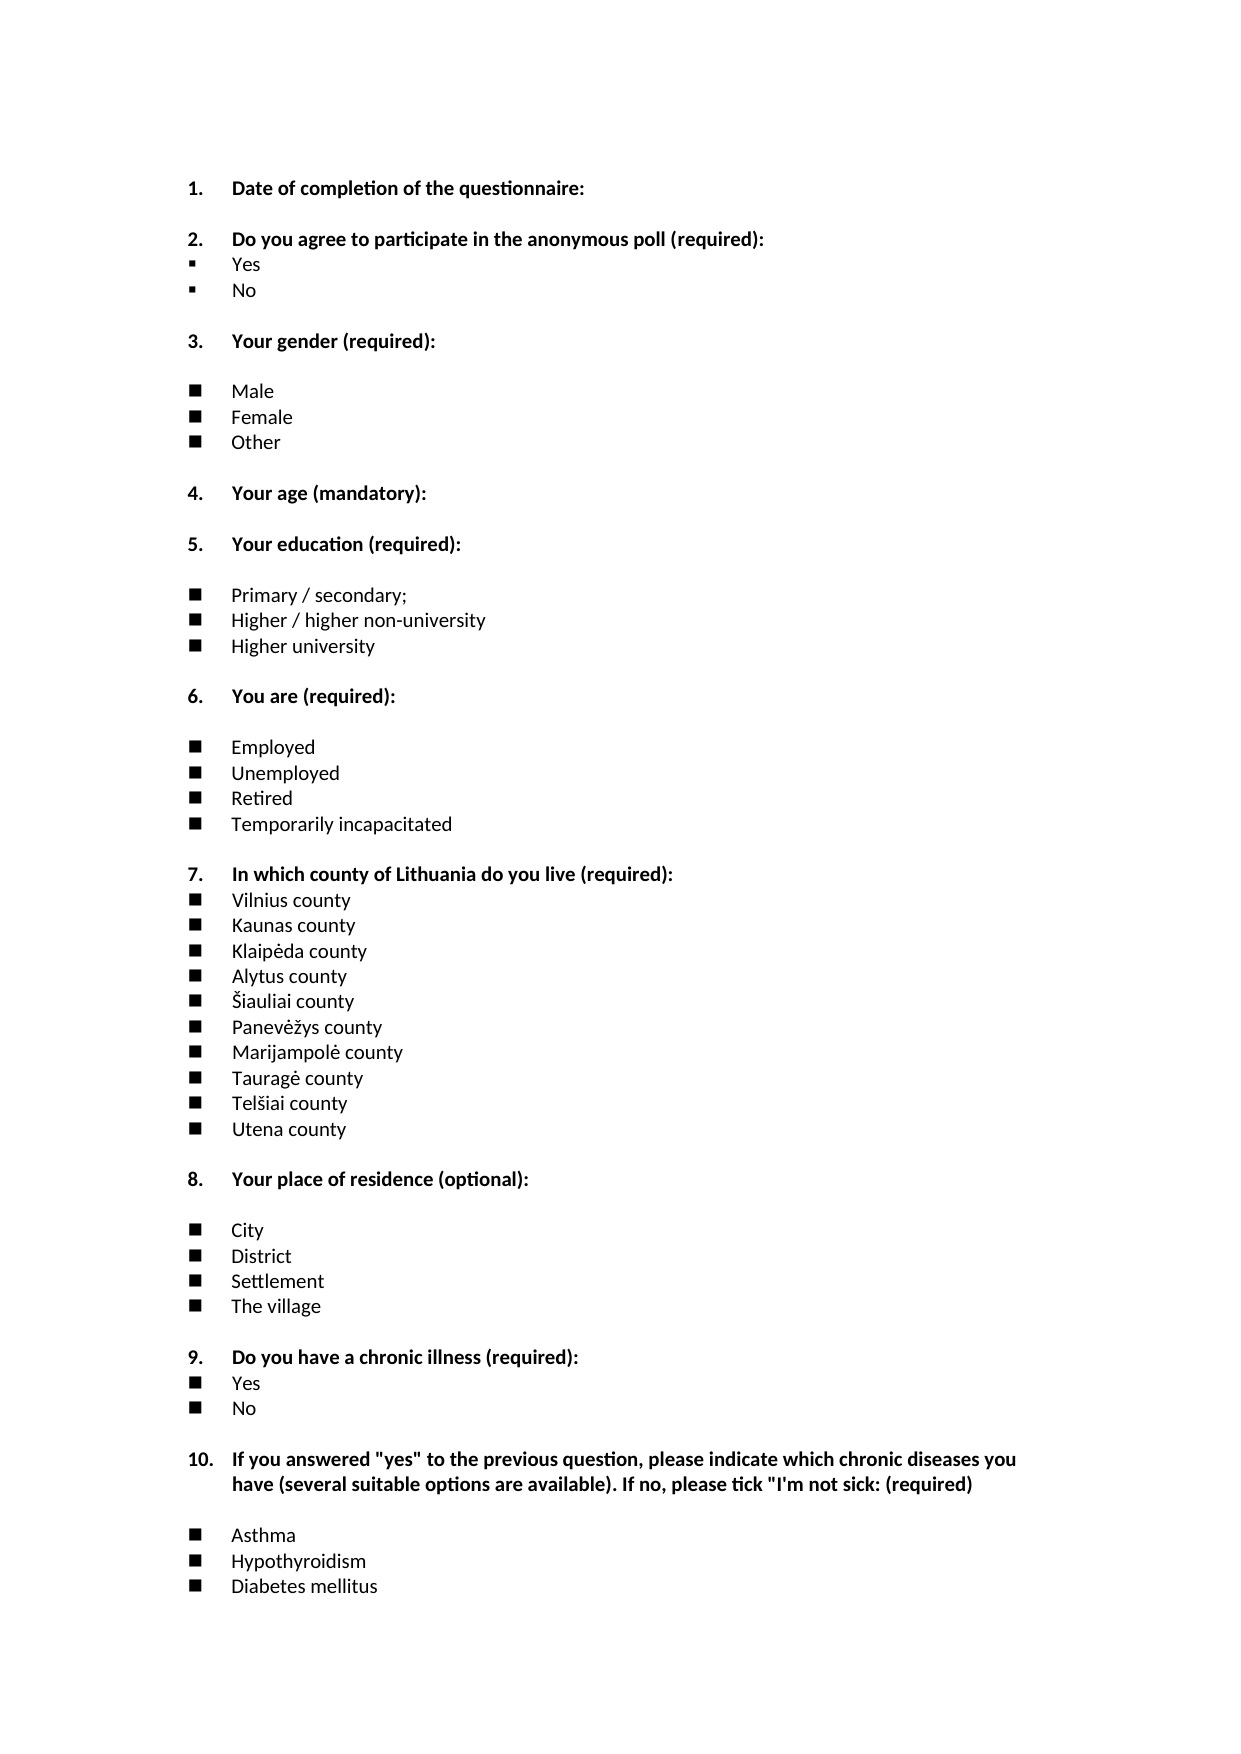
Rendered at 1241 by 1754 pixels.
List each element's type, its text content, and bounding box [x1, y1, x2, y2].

list The village [187, 1294, 1053, 1319]
list Yes [187, 1370, 1053, 1395]
list You are (required): [187, 684, 1053, 709]
list Unemployed [187, 760, 1053, 785]
list Other [187, 429, 1053, 455]
list Panevėžys county [187, 1014, 1053, 1039]
list Employed [187, 734, 1053, 760]
list Your place of residence (optional): [187, 1167, 1053, 1192]
list Vilnius county [187, 887, 1053, 912]
list Your gender (required): [187, 328, 1053, 353]
list Asthma [187, 1522, 1053, 1548]
list Utena county [187, 1116, 1053, 1141]
list Marijampolė county [187, 1039, 1053, 1065]
list Primary / secondary; [187, 582, 1053, 607]
list City [187, 1217, 1053, 1243]
list Date of completion of the questionnaire: [187, 175, 1053, 201]
list Šiauliai county [187, 989, 1053, 1014]
list Higher university [187, 633, 1053, 658]
list Yes [187, 252, 1053, 277]
list Do you have a chronic illness (required): [187, 1344, 1053, 1370]
list Female [187, 404, 1053, 429]
list Hypothyroidism [187, 1548, 1053, 1573]
list Retired [187, 785, 1053, 811]
list Temporarily incapacitated [187, 811, 1053, 836]
list Your education (required): [187, 531, 1053, 557]
list Klaipėda county [187, 938, 1053, 963]
list Tauragė county [187, 1065, 1053, 1090]
list No [187, 277, 1053, 302]
list In which county of Lithuania do you live (required): [187, 862, 1053, 887]
list Male [187, 379, 1053, 404]
list Do you agree to participate in the anonymous poll (required): [187, 226, 1053, 252]
list Telšiai county [187, 1090, 1053, 1116]
list District [187, 1243, 1053, 1268]
list Kaunas county [187, 912, 1053, 938]
list Higher / higher non-university [187, 607, 1053, 633]
list No [187, 1395, 1053, 1421]
list Alytus county [187, 963, 1053, 989]
list Your age (mandatory): [187, 480, 1053, 506]
list Settlement [187, 1268, 1053, 1294]
list Diabetes mellitus [187, 1573, 1053, 1599]
list If you answered "yes" to the previous question, please indicate which chronic diseases you have (several suitable options are available). If no, please tick "I'm not sick: (required) [187, 1446, 1053, 1497]
